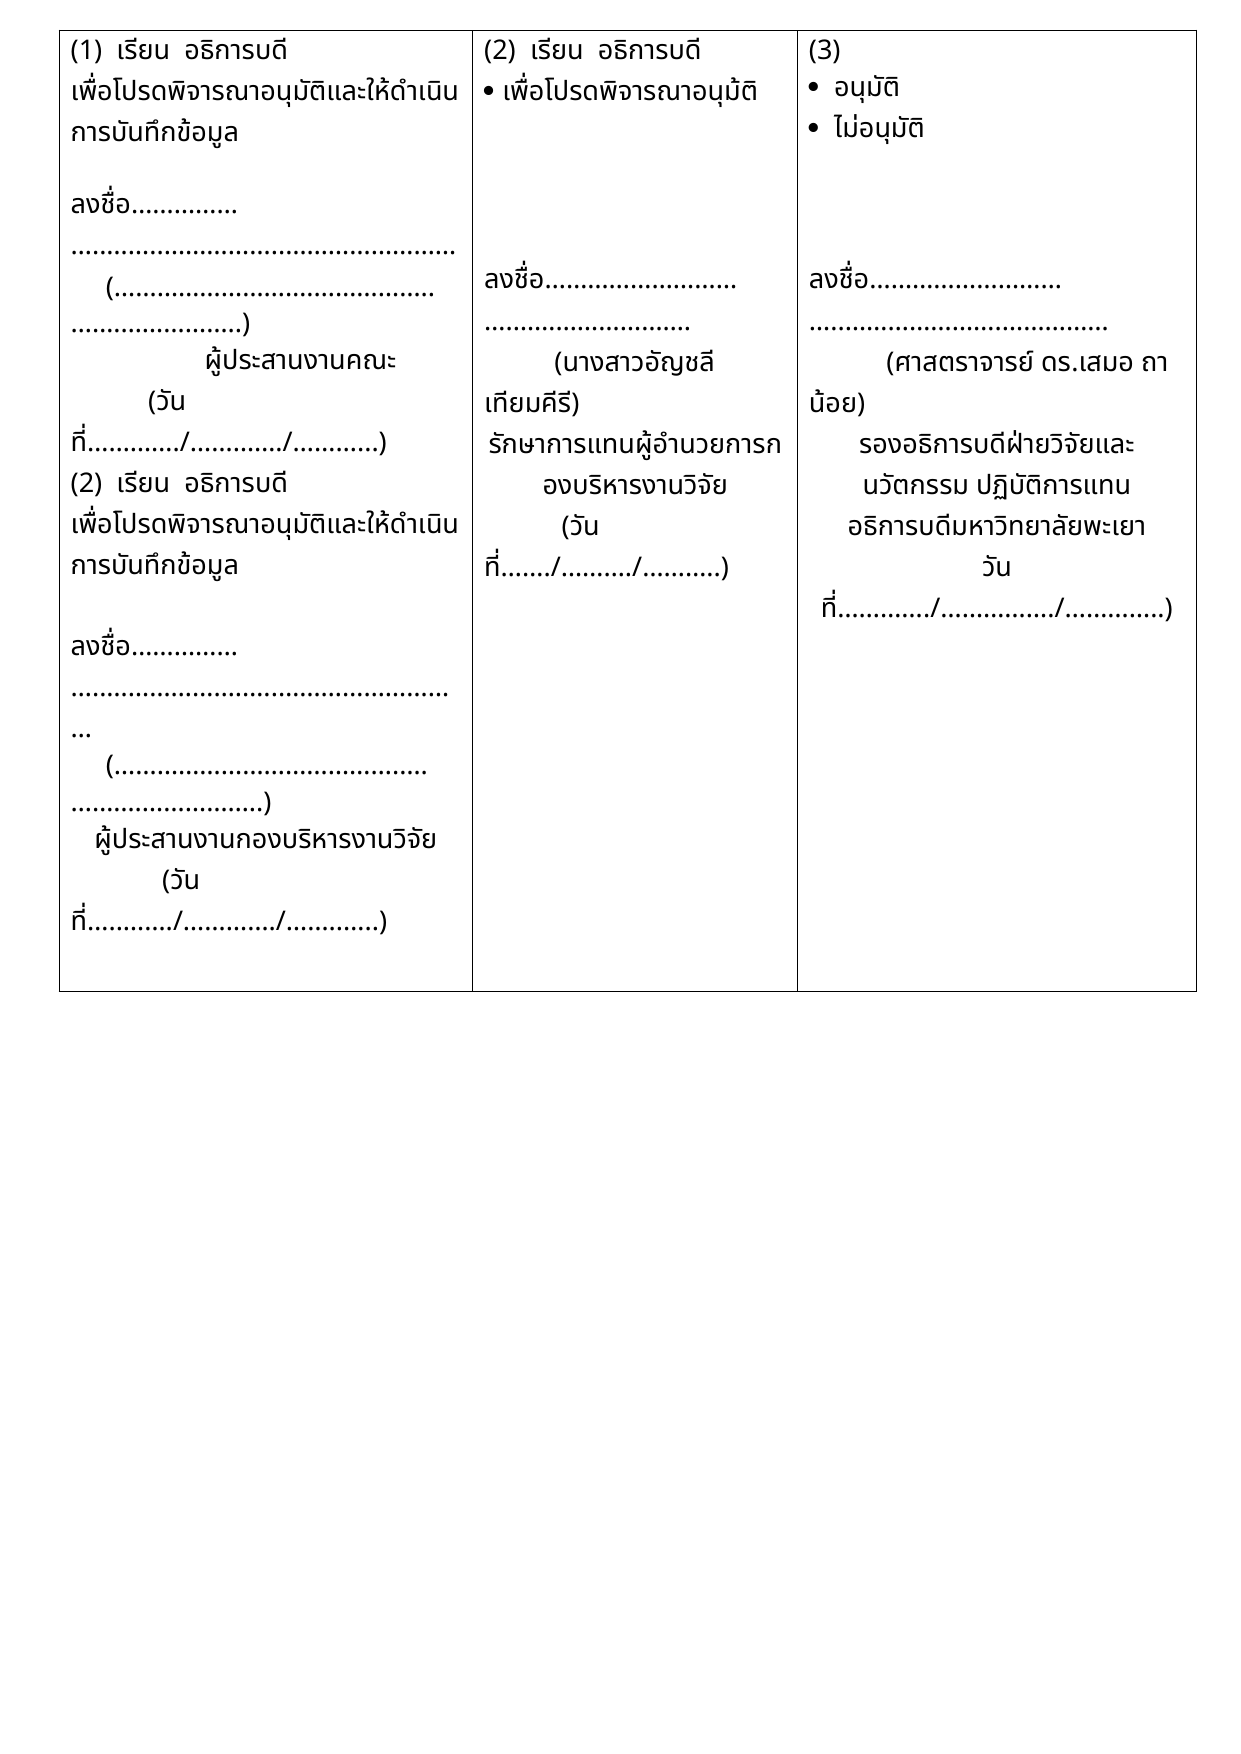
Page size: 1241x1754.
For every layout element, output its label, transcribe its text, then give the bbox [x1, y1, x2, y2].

table_header (3) อนุมัติ ไม่อนุมัติ ลงชื่อ…………………………..………………….…………… (ศาสตราจารย์ ดร.เสมอ ถาน้อย) รองอธิการบดีฝ่ายวิจัยและนวัตกรรม ปฏิบัติการแทน อธิการบดีมหาวิทยาลัยพะเยา วันที่…………./……………./…………..) [798, 31, 1196, 991]
table_header (1) เรียน อธิการบดี เพื่อโปรดพิจารณาอนุมัติและให้ดำเนินการบันทึกข้อมูล ลงชื่อ………………..……..……………..…………………… (……………………….……………..…….……………..) ผู้ประสานงานคณะ (วันที่…………./…………./………...) (2) เรียน อธิการบดี เพื่อโปรดพิจารณาอนุมัติและให้ดำเนินการบันทึกข้อมูล ลงชื่อ………………..……………….…..……………………… (………………………………….….……….……………..) ผู้ประสานงานกองบริหารงานวิจัย (วันที่…..……./…………./……..…..) [60, 31, 472, 991]
table_header (2) เรียน อธิการบดี เพื่อโปรดพิจารณาอนุม้ติ ลงชื่อ………………………….……………………. (นางสาวอัญชลี เทียมคีรี) รักษาการแทนผู้อำนวยการกองบริหารงานวิจัย (วันที่……./………./………..) [473, 31, 797, 991]
